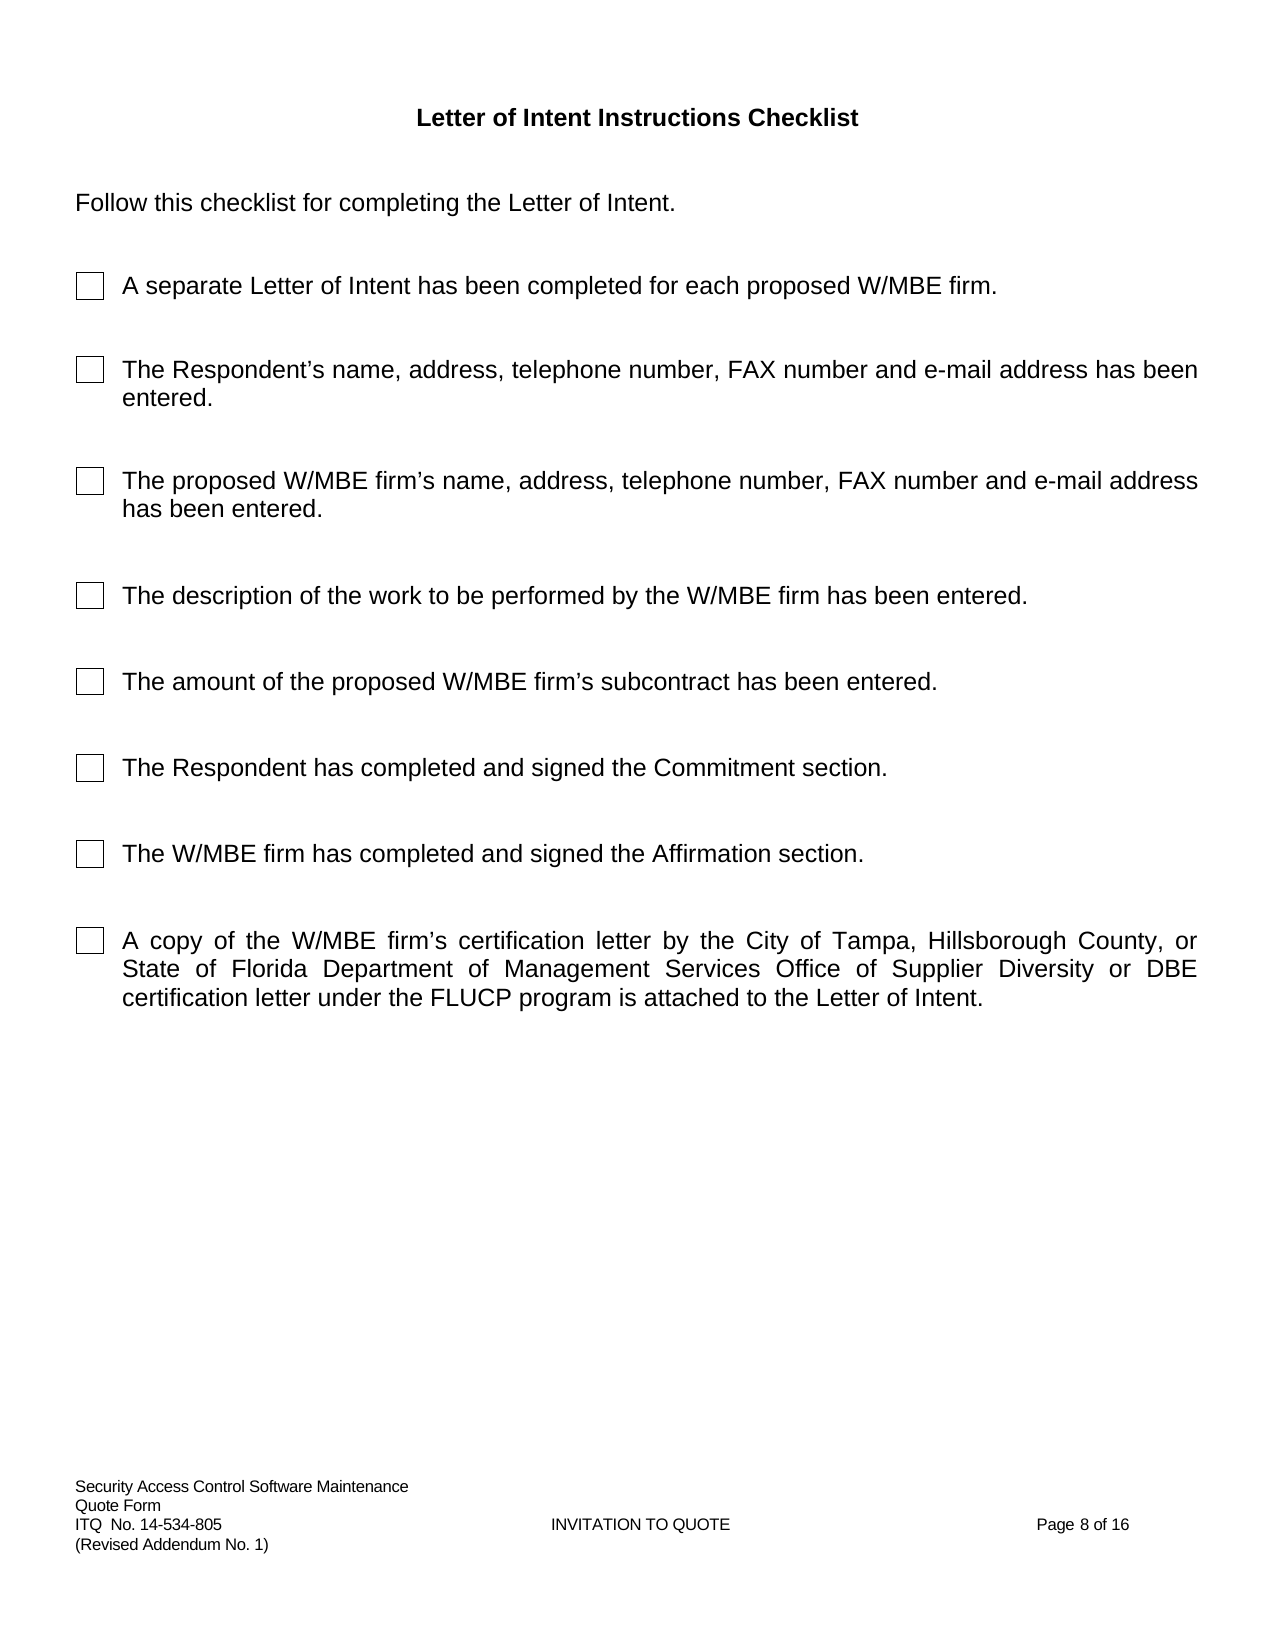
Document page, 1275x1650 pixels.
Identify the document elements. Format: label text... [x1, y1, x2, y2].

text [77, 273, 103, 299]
text The Respondent has completed and signed the Commitment section. [75, 753, 1200, 782]
text The W/MBE firm has completed and signed the Affirmation section. [75, 839, 1200, 868]
text A separate Letter of Intent has been completed for each proposed W/MBE firm. [104, 272, 1200, 300]
text Letter of Intent Instructions Checklist [75, 104, 1200, 132]
text The Respondent’s name, address, telephone number, FAX number and e-mail address has been entered. [75, 356, 1200, 412]
text The proposed W/MBE firm’s name, address, telephone number, FAX number and e-mail address has been entered. [75, 467, 1200, 523]
text Follow this checklist for completing the Letter of Intent. [75, 189, 1200, 217]
text A copy of the W/MBE firm’s certification letter by the City of Tampa, Hillsborough County, or State of Florida Department of Management Services Office of Supplier Diversity or DBE certification letter under the FLUCP program is attached to the Letter of Intent. [75, 926, 1200, 1012]
text The amount of the proposed W/MBE firm’s subcontract has been entered. [75, 667, 1200, 696]
text The description of the work to be performed by the W/MBE firm has been entered. [75, 581, 1200, 609]
